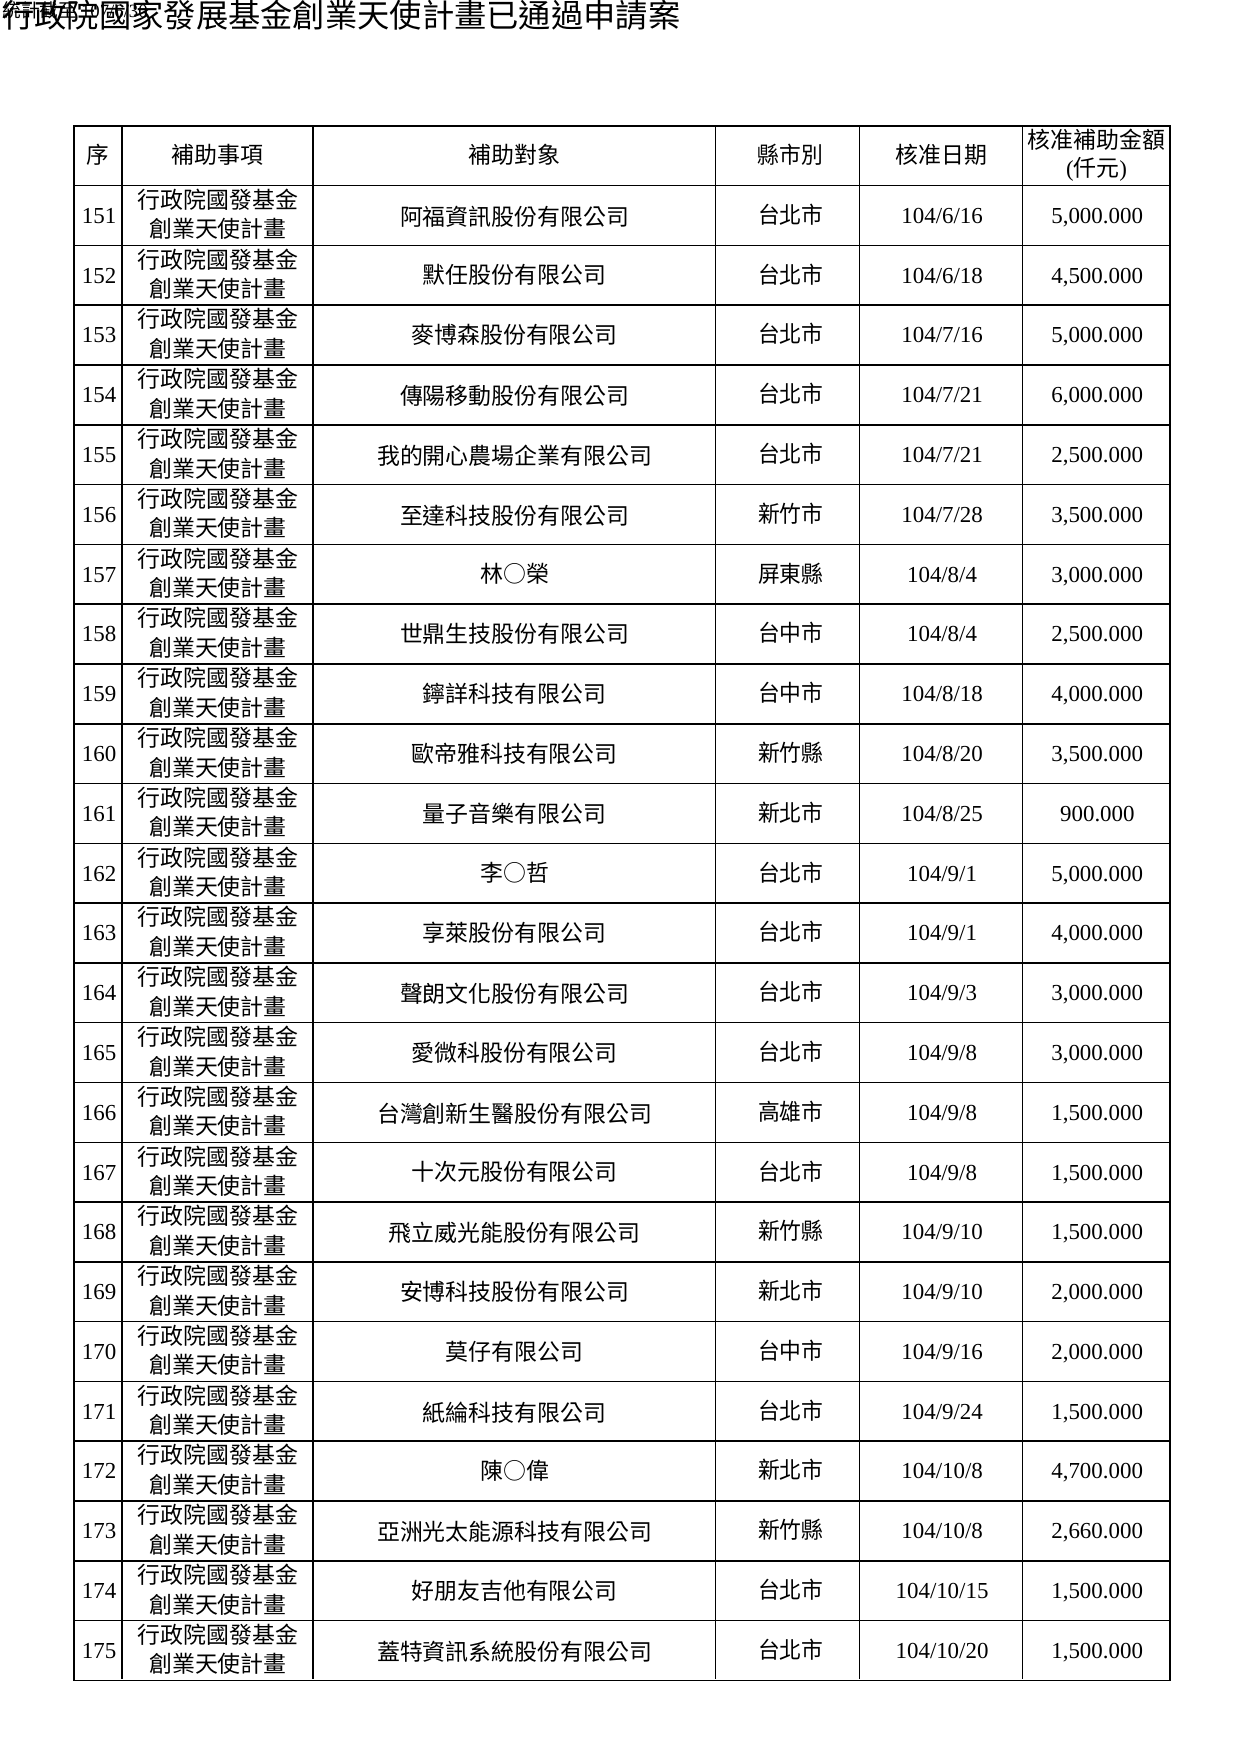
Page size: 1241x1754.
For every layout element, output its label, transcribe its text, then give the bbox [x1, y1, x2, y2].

table_cell 行政院國發基金 創業天使計畫 [123, 1621, 312, 1679]
table_cell 104/9/24 [860, 1382, 1022, 1440]
table_cell 行政院國發基金 創業天使計畫 [123, 186, 312, 244]
table_cell 1,500.000 [1023, 1083, 1169, 1141]
table_cell 2,500.000 [1023, 426, 1169, 484]
table_cell 台北市 [716, 186, 859, 244]
table_cell 歐帝雅科技有限公司 [314, 725, 715, 783]
table_cell 104/7/28 [860, 485, 1022, 543]
table_cell 161 [75, 784, 121, 842]
table_cell 2,000.000 [1023, 1263, 1169, 1321]
table_cell 阿福資訊股份有限公司 [314, 186, 715, 244]
table_cell 行政院國發基金 創業天使計畫 [123, 306, 312, 364]
table_cell 新北市 [716, 1263, 859, 1321]
table_cell 168 [75, 1203, 121, 1261]
table_cell 我的開心農場企業有限公司 [314, 426, 715, 484]
table_cell 6,000.000 [1023, 366, 1169, 424]
table_cell 台北市 [716, 1621, 859, 1679]
table_cell 104/6/16 [860, 186, 1022, 244]
table_cell 台北市 [716, 1023, 859, 1082]
table_header 縣市別 [716, 127, 859, 185]
table_cell 新竹縣 [716, 1203, 859, 1261]
table_cell 104/7/16 [860, 306, 1022, 364]
table_cell 104/6/18 [860, 246, 1022, 304]
table_cell 174 [75, 1562, 121, 1620]
table_cell 台北市 [716, 1382, 859, 1440]
table_cell 麥博森股份有限公司 [314, 306, 715, 364]
table_cell 陳○偉 [314, 1442, 715, 1500]
table_cell 104/9/10 [860, 1263, 1022, 1321]
table_cell 165 [75, 1023, 121, 1082]
table_cell 162 [75, 844, 121, 902]
table_cell 173 [75, 1502, 121, 1560]
table_cell 155 [75, 426, 121, 484]
table_cell 鑏詳科技有限公司 [314, 665, 715, 723]
table_cell 4,700.000 [1023, 1442, 1169, 1500]
table_header 核准補助金額(仟元) [1023, 127, 1169, 185]
table_cell 屏東縣 [716, 545, 859, 603]
table_cell 行政院國發基金 創業天使計畫 [123, 1382, 312, 1440]
table_cell 2,000.000 [1023, 1322, 1169, 1381]
table_cell 5,000.000 [1023, 844, 1169, 902]
table_cell 104/9/8 [860, 1083, 1022, 1141]
table_cell 151 [75, 186, 121, 244]
table_cell 台灣創新生醫股份有限公司 [314, 1083, 715, 1141]
table_cell 台北市 [716, 844, 859, 902]
table_cell 5,000.000 [1023, 306, 1169, 364]
table_cell 量子音樂有限公司 [314, 784, 715, 842]
table_cell 好朋友吉他有限公司 [314, 1562, 715, 1620]
table_cell 1,500.000 [1023, 1562, 1169, 1620]
table_cell 行政院國發基金 創業天使計畫 [123, 1562, 312, 1620]
table_cell 行政院國發基金 創業天使計畫 [123, 605, 312, 663]
table_cell 104/9/10 [860, 1203, 1022, 1261]
table_cell 3,000.000 [1023, 964, 1169, 1022]
table_cell 170 [75, 1322, 121, 1381]
table_cell 紙綸科技有限公司 [314, 1382, 715, 1440]
table_cell 1,500.000 [1023, 1382, 1169, 1440]
table_cell 行政院國發基金 創業天使計畫 [123, 904, 312, 962]
table_cell 4,000.000 [1023, 904, 1169, 962]
table_cell 行政院國發基金 創業天使計畫 [123, 366, 312, 424]
table_cell 104/9/3 [860, 964, 1022, 1022]
table_cell 林○榮 [314, 545, 715, 603]
table_cell 153 [75, 306, 121, 364]
table_cell 104/8/4 [860, 605, 1022, 663]
table_cell 行政院國發基金 創業天使計畫 [123, 485, 312, 543]
table_cell 新北市 [716, 784, 859, 842]
table_cell 行政院國發基金 創業天使計畫 [123, 1203, 312, 1261]
table_cell 5,000.000 [1023, 186, 1169, 244]
table_cell 行政院國發基金 創業天使計畫 [123, 964, 312, 1022]
table_cell 新竹縣 [716, 1502, 859, 1560]
table_header 核准日期 [860, 127, 1022, 185]
table_cell 行政院國發基金 創業天使計畫 [123, 844, 312, 902]
table_cell 台中市 [716, 605, 859, 663]
table_header 序 [75, 127, 121, 185]
table_cell 158 [75, 605, 121, 663]
table_cell 行政院國發基金 創業天使計畫 [123, 1083, 312, 1141]
table_cell 152 [75, 246, 121, 304]
table_cell 行政院國發基金 創業天使計畫 [123, 1502, 312, 1560]
table_cell 104/8/25 [860, 784, 1022, 842]
table_cell 104/10/8 [860, 1442, 1022, 1500]
table_cell 愛微科股份有限公司 [314, 1023, 715, 1082]
table_cell 台北市 [716, 366, 859, 424]
table_cell 167 [75, 1143, 121, 1201]
table_cell 169 [75, 1263, 121, 1321]
table_cell 104/9/1 [860, 844, 1022, 902]
table_cell 104/9/8 [860, 1143, 1022, 1201]
table_cell 台北市 [716, 964, 859, 1022]
table_cell 4,000.000 [1023, 665, 1169, 723]
table_cell 104/7/21 [860, 426, 1022, 484]
table_cell 104/9/16 [860, 1322, 1022, 1381]
table_cell 行政院國發基金 創業天使計畫 [123, 246, 312, 304]
table_cell 聲朗文化股份有限公司 [314, 964, 715, 1022]
table_cell 104/8/20 [860, 725, 1022, 783]
table_cell 台中市 [716, 665, 859, 723]
table_cell 156 [75, 485, 121, 543]
table_cell 台北市 [716, 1562, 859, 1620]
table_cell 104/9/8 [860, 1023, 1022, 1082]
table_cell 新竹縣 [716, 725, 859, 783]
table_cell 171 [75, 1382, 121, 1440]
table_cell 台北市 [716, 246, 859, 304]
table_cell 行政院國發基金 創業天使計畫 [123, 1322, 312, 1381]
table_cell 台北市 [716, 904, 859, 962]
table_cell 行政院國發基金 創業天使計畫 [123, 545, 312, 603]
table_cell 157 [75, 545, 121, 603]
table_cell 享萊股份有限公司 [314, 904, 715, 962]
table_cell 行政院國發基金 創業天使計畫 [123, 1143, 312, 1201]
table_cell 2,500.000 [1023, 605, 1169, 663]
table_cell 104/8/18 [860, 665, 1022, 723]
table_cell 3,500.000 [1023, 725, 1169, 783]
table_cell 行政院國發基金 創業天使計畫 [123, 1263, 312, 1321]
table_cell 台北市 [716, 426, 859, 484]
table_cell 台中市 [716, 1322, 859, 1381]
table_cell 163 [75, 904, 121, 962]
table_header 補助事項 [123, 127, 312, 185]
table_cell 104/10/15 [860, 1562, 1022, 1620]
table_cell 亞洲光太能源科技有限公司 [314, 1502, 715, 1560]
table_cell 3,000.000 [1023, 1023, 1169, 1082]
table_cell 傳陽移動股份有限公司 [314, 366, 715, 424]
table_cell 104/10/20 [860, 1621, 1022, 1679]
table_cell 1,500.000 [1023, 1203, 1169, 1261]
table_cell 十次元股份有限公司 [314, 1143, 715, 1201]
table_cell 164 [75, 964, 121, 1022]
table_cell 4,500.000 [1023, 246, 1169, 304]
table_cell 行政院國發基金 創業天使計畫 [123, 1442, 312, 1500]
table_cell 1,500.000 [1023, 1621, 1169, 1679]
table_cell 台北市 [716, 306, 859, 364]
table_cell 安博科技股份有限公司 [314, 1263, 715, 1321]
table_cell 世鼎生技股份有限公司 [314, 605, 715, 663]
table_cell 172 [75, 1442, 121, 1500]
table_cell 3,000.000 [1023, 545, 1169, 603]
table_cell 李○哲 [314, 844, 715, 902]
table_cell 行政院國發基金 創業天使計畫 [123, 1023, 312, 1082]
table_cell 175 [75, 1621, 121, 1679]
table_cell 默任股份有限公司 [314, 246, 715, 304]
table_cell 莫仔有限公司 [314, 1322, 715, 1381]
table_cell 104/9/1 [860, 904, 1022, 962]
table_cell 154 [75, 366, 121, 424]
table_cell 高雄市 [716, 1083, 859, 1141]
table_cell 104/7/21 [860, 366, 1022, 424]
table_cell 新竹市 [716, 485, 859, 543]
table_cell 行政院國發基金 創業天使計畫 [123, 725, 312, 783]
table_cell 3,500.000 [1023, 485, 1169, 543]
table_cell 台北市 [716, 1143, 859, 1201]
table_cell 飛立威光能股份有限公司 [314, 1203, 715, 1261]
table_cell 新北市 [716, 1442, 859, 1500]
table_cell 900.000 [1023, 784, 1169, 842]
table_cell 行政院國發基金 創業天使計畫 [123, 426, 312, 484]
table_cell 1,500.000 [1023, 1143, 1169, 1201]
table_header 補助對象 [314, 127, 715, 185]
table_cell 104/8/4 [860, 545, 1022, 603]
table_cell 166 [75, 1083, 121, 1141]
table_cell 160 [75, 725, 121, 783]
table_cell 行政院國發基金 創業天使計畫 [123, 665, 312, 723]
table_cell 至達科技股份有限公司 [314, 485, 715, 543]
table_cell 蓋特資訊系統股份有限公司 [314, 1621, 715, 1679]
table_cell 2,660.000 [1023, 1502, 1169, 1560]
table_cell 159 [75, 665, 121, 723]
table_cell 104/10/8 [860, 1502, 1022, 1560]
table_cell 行政院國發基金 創業天使計畫 [123, 784, 312, 842]
